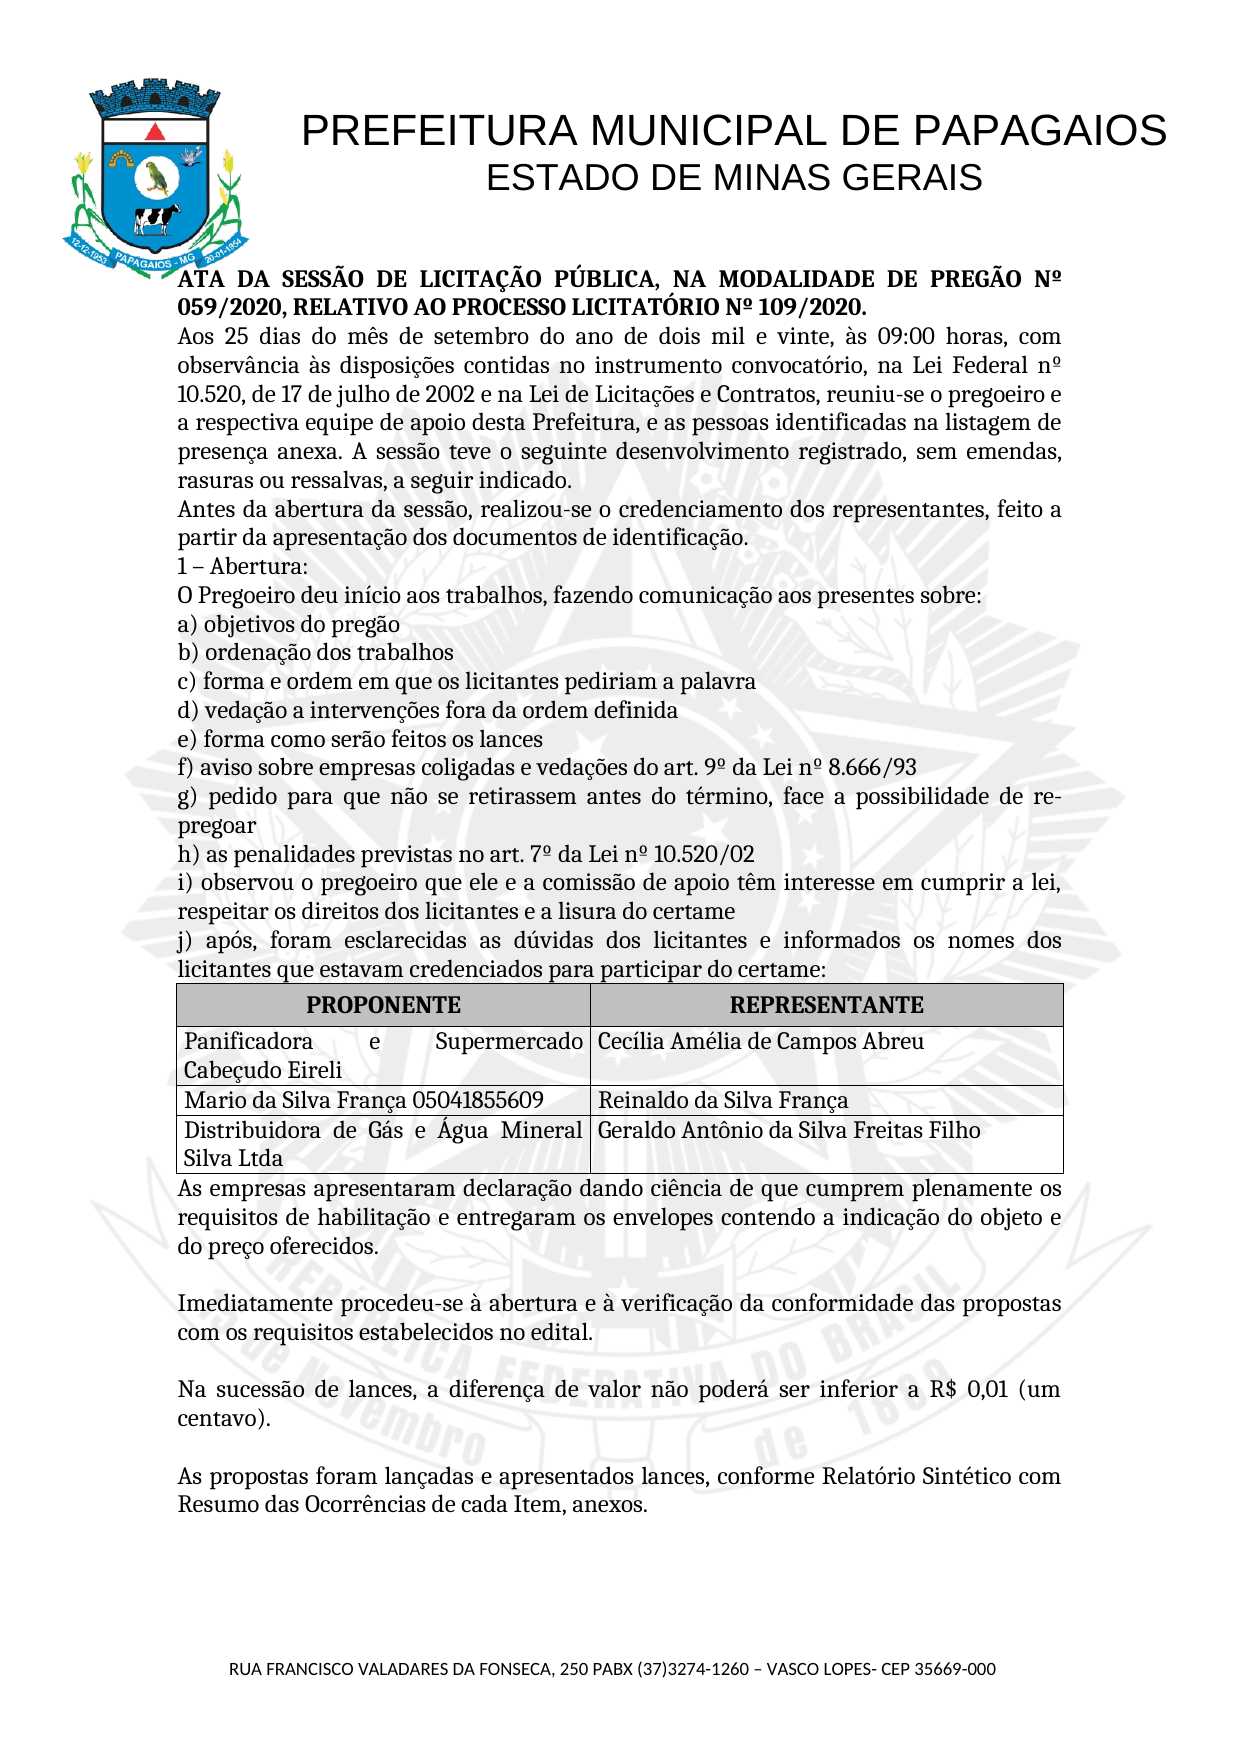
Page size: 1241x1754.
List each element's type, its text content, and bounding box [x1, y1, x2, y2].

text O Pregoeiro deu início aos trabalhos, fazendo comunicação aos presentes sobre: [177, 581, 1063, 609]
text ATA DA SESSÃO DE LICITAÇÃO PÚBLICA, NA MODALIDADE DE PREGÃO Nº 059/2020, RELATIVO AO PROCESSO LICITATÓRIO Nº 109/2020. [177, 264, 1063, 322]
text d) vedação a intervenções fora da ordem definida [177, 696, 1063, 724]
picture [61, 73, 251, 281]
picture [88, 361, 1153, 1509]
text a) objetivos do pregão [177, 609, 1063, 638]
text c) forma e ordem em que os licitantes pediriam a palavra [177, 667, 1063, 696]
text 1 – Abertura: [177, 552, 1063, 581]
text f) aviso sobre empresas coligadas e vedações do art. 9º da Lei nº 8.666/93 [177, 753, 1063, 782]
picture [163, 261, 171, 267]
table_header PROPONENTE [177, 984, 590, 1026]
text j) após, foram esclarecidas as dúvidas dos licitantes e informados os nomes dos licitantes que estavam credenciados para participar do certame: [177, 926, 1063, 983]
picture [206, 256, 214, 262]
table_cell Distribuidora de Gás e Água Mineral Silva Ltda [177, 1116, 590, 1173]
text As empresas apresentaram declaração dando ciência de que cumprem plenamente os requisitos de habilitação e entregaram os envelopes contendo a indicação do objeto e do preço oferecidos. [177, 1174, 1063, 1260]
picture [226, 240, 241, 250]
text Imediatamente procedeu-se à abertura e à verificação da conformidade das propostas com os requisitos estabelecidos no edital. [177, 1289, 1063, 1347]
table_cell Geraldo Antônio da Silva Freitas Filho [591, 1116, 1063, 1173]
table_header REPRESENTANTE [591, 984, 1063, 1026]
text Aos 25 dias do mês de setembro do ano de dois mil e vinte, às 09:00 horas, com observância às disposições contidas no instrumento convocatório, na Lei Federal nº 10.520, de 17 de julho de 2002 e na Lei de Licitações e Contratos, reuniu-se o pregoeiro e a respectiva equipe de apoio desta Prefeitura, e as pessoas identificadas na listagem de presença anexa. A sessão teve o seguinte desenvolvimento registrado, sem emendas, rasuras ou ressalvas, a seguir indicado. [177, 322, 1063, 494]
picture [180, 255, 194, 263]
text As propostas foram lançadas e apresentados lances, conforme Relatório Sintético com Resumo das Ocorrências de cada Item, anexos. [177, 1462, 1063, 1519]
text e) forma como serão feitos os lances [177, 724, 1063, 753]
text b) ordenação dos trabalhos [177, 638, 1063, 667]
table_cell Mario da Silva França 05041855609 [177, 1086, 590, 1114]
table_cell Reinaldo da Silva França [591, 1086, 1063, 1114]
table_cell Cecília Amélia de Campos Abreu [591, 1027, 1063, 1085]
text g) pedido para que não se retirassem antes do término, face a possibilidade de re-pregoar [177, 782, 1063, 839]
text h) as penalidades previstas no art. 7º da Lei nº 10.520/02 [177, 839, 1063, 868]
text Na sucessão de lances, a diferença de valor não poderá ser inferior a R$ 0,01 (um centavo). [177, 1375, 1063, 1433]
text i) observou o pregoeiro que ele e a comissão de apoio têm interesse em cumprir a lei, respeitar os direitos dos licitantes e a lisura do certame [177, 868, 1063, 926]
table_cell Panificadora e Supermercado Cabeçudo Eireli [177, 1027, 590, 1085]
text Antes da abertura da sessão, realizou-se o credenciamento dos representantes, feito a partir da apresentação dos documentos de identificação. [177, 494, 1063, 552]
